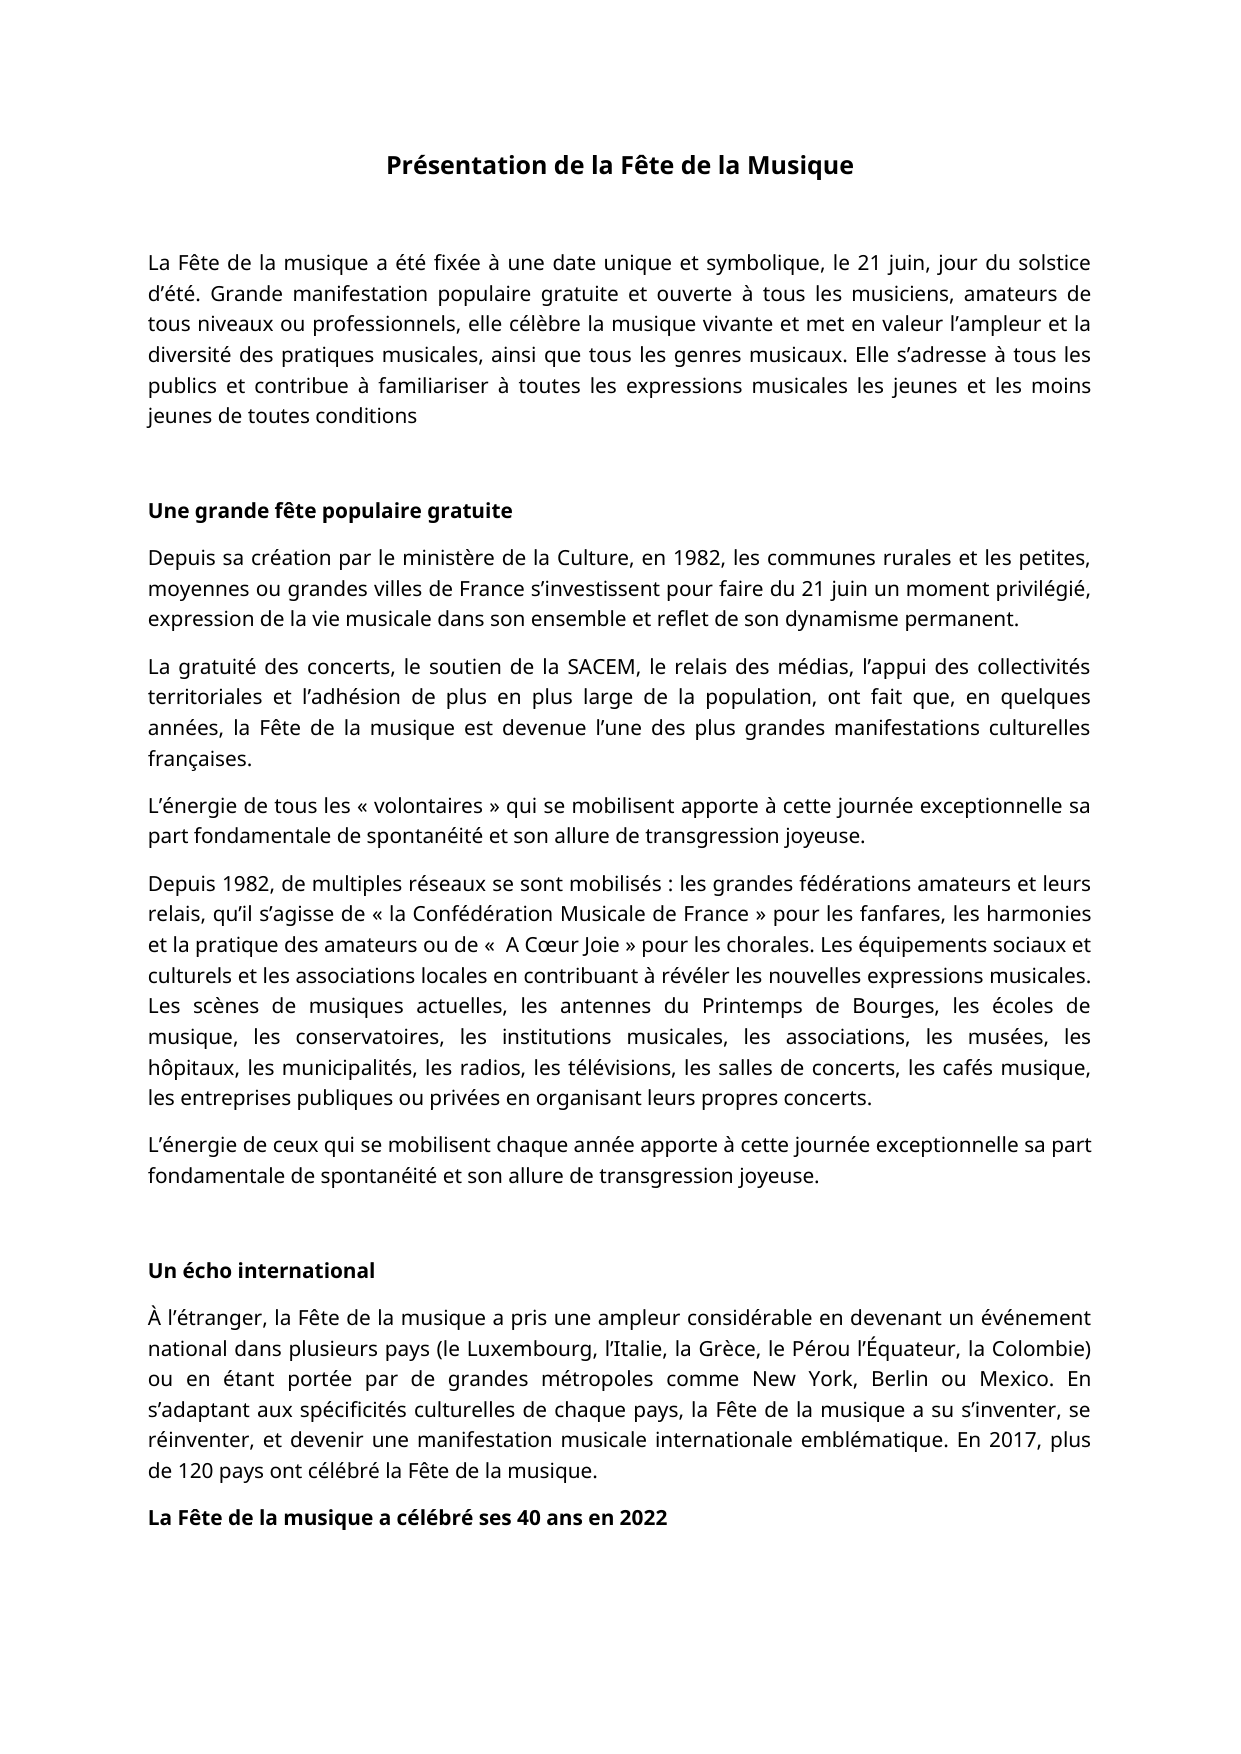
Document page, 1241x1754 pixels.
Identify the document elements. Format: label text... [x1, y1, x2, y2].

text Depuis sa création par le ministère de la Culture, en 1982, les communes rurales et les petites, moyennes ou grandes villes de France s’investissent pour faire du 21 juin un moment privilégié, expression de la vie musicale dans son ensemble et reflet de son dynamisme permanent. [148, 543, 1093, 633]
text La Fête de la musique a célébré ses 40 ans en 2022 [148, 1503, 1093, 1532]
text À l’étranger, la Fête de la musique a pris une ampleur considérable en devenant un événement national dans plusieurs pays (le Luxembourg, l’Italie, la Grèce, le Pérou l’Équateur, la Colombie) ou en étant portée par de grandes métropoles comme New York, Berlin ou Mexico. En s’adaptant aux spécificités culturelles de chaque pays, la Fête de la musique a su s’inventer, se réinventer, et devenir une manifestation musicale internationale emblématique. En 2017, plus de 120 pays ont célébré la Fête de la musique. [148, 1303, 1093, 1485]
text Une grande fête populaire gratuite [148, 496, 1093, 524]
text Depuis 1982, de multiples réseaux se sont mobilisés : les grandes fédérations amateurs et leurs relais, qu’il s’agisse de « la Confédération Musicale de France » pour les fanfares, les harmonies et la pratique des amateurs ou de « A Cœur Joie » pour les chorales. Les équipements sociaux et culturels et les associations locales en contribuant à révéler les nouvelles expressions musicales. Les scènes de musiques actuelles, les antennes du Printemps de Bourges, les écoles de musique, les conservatoires, les institutions musicales, les associations, les musées, les hôpitaux, les municipalités, les radios, les télévisions, les salles de concerts, les cafés musique, les entreprises publiques ou privées en organisant leurs propres concerts. [148, 869, 1093, 1112]
text Un écho international [148, 1256, 1093, 1284]
text La gratuité des concerts, le soutien de la SACEM, le relais des médias, l’appui des collectivités territoriales et l’adhésion de plus en plus large de la population, ont fait que, en quelques années, la Fête de la musique est devenue l’une des plus grandes manifestations culturelles françaises. [148, 652, 1093, 772]
text L’énergie de tous les « volontaires » qui se mobilisent apporte à cette journée exceptionnelle sa part fondamentale de spontanéité et son allure de transgression joyeuse. [148, 791, 1093, 850]
text L’énergie de ceux qui se mobilisent chaque année apporte à cette journée exceptionnelle sa part fondamentale de spontanéité et son allure de transgression joyeuse. [148, 1131, 1093, 1190]
text La Fête de la musique a été fixée à une date unique et symbolique, le 21 juin, jour du solstice d’été. Grande manifestation populaire gratuite et ouverte à tous les musiciens, amateurs de tous niveaux ou professionnels, elle célèbre la musique vivante et met en valeur l’ampleur et la diversité des pratiques musicales, ainsi que tous les genres musicaux. Elle s’adresse à tous les publics et contribue à familiariser à toutes les expressions musicales les jeunes et les moins jeunes de toutes conditions [148, 248, 1093, 430]
text Présentation de la Fête de la Musique [148, 148, 1093, 182]
